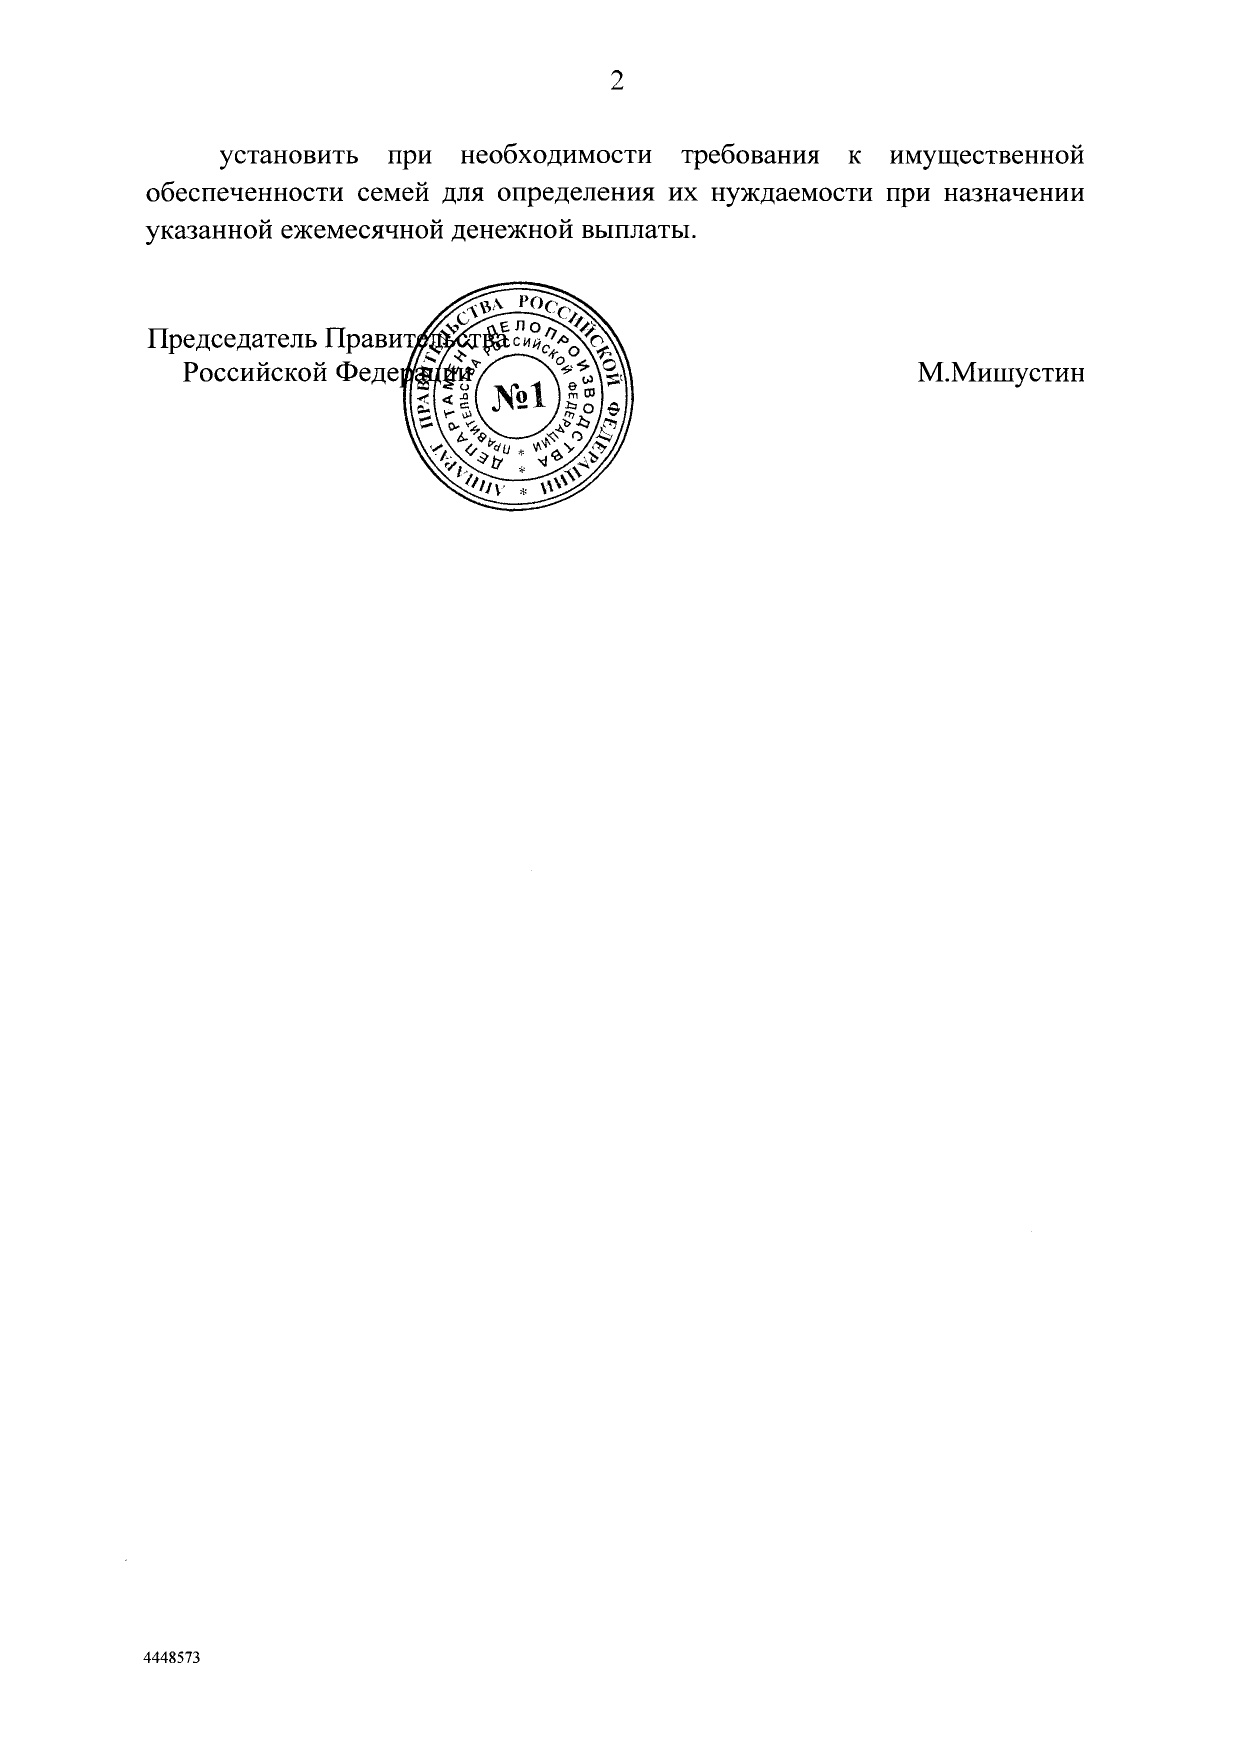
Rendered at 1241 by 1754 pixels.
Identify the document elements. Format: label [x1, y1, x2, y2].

picture [125, 70, 1084, 1663]
